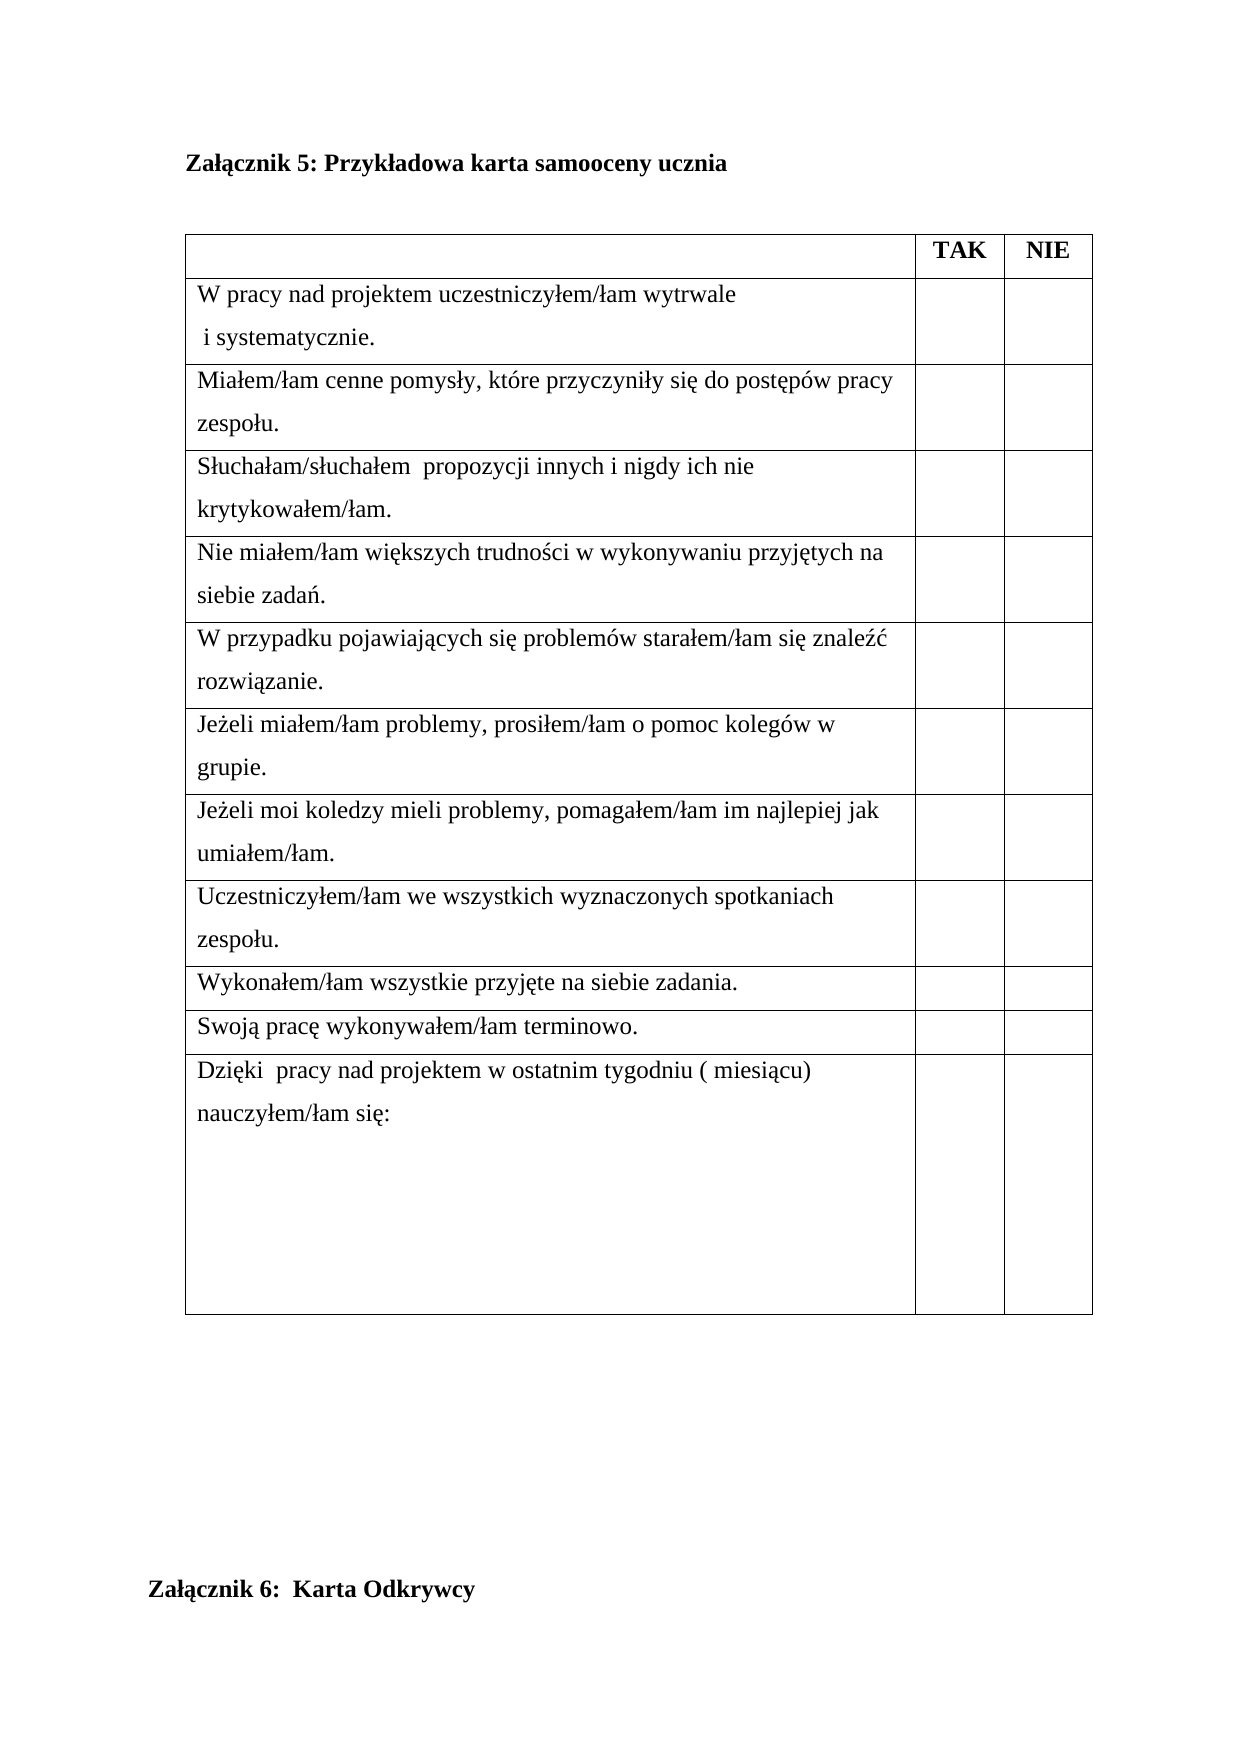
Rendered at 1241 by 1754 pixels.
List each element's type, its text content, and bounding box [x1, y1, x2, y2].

table_cell Dzięki pracy nad projektem w ostatnim tygodniu ( miesiącu) nauczyłem/łam się: [186, 1055, 915, 1314]
table_header TAK [916, 235, 1004, 278]
table_cell Słuchałam/słuchałem propozycji innych i nigdy ich nie krytykowałem/łam. [186, 451, 915, 536]
table_cell [916, 623, 1004, 708]
table_cell [916, 1055, 1004, 1314]
table_cell [916, 709, 1004, 794]
table_cell W pracy nad projektem uczestniczyłem/łam wytrwale i systematycznie. [186, 279, 915, 364]
table_cell Jeżeli miałem/łam problemy, prosiłem/łam o pomoc kolegów w grupie. [186, 709, 915, 794]
table_cell [916, 365, 1004, 450]
table_cell [916, 451, 1004, 536]
table_cell Swoją pracę wykonywałem/łam terminowo. [186, 1011, 915, 1054]
table_cell [1005, 967, 1092, 1010]
table_cell [1005, 623, 1092, 708]
table_cell [1005, 881, 1092, 966]
text Załącznik 5: Przykładowa karta samooceny ucznia [185, 148, 1093, 176]
table_cell Uczestniczyłem/łam we wszystkich wyznaczonych spotkaniach zespołu. [186, 881, 915, 966]
table_cell [1005, 709, 1092, 794]
table_header [186, 235, 915, 278]
table_cell [1005, 1011, 1092, 1054]
table_cell [1005, 365, 1092, 450]
table_cell [916, 967, 1004, 1010]
text Załącznik 6: Karta Odkrywcy [148, 1574, 1093, 1603]
table_cell [1005, 451, 1092, 536]
table_cell [916, 795, 1004, 880]
table_cell [1005, 1055, 1092, 1314]
table_cell Miałem/łam cenne pomysły, które przyczyniły się do postępów pracy zespołu. [186, 365, 915, 450]
table_cell [1005, 279, 1092, 364]
table_cell [916, 279, 1004, 364]
table_cell [916, 881, 1004, 966]
table_cell [916, 537, 1004, 622]
table_header NIE [1005, 235, 1092, 278]
table_cell [916, 1011, 1004, 1054]
table_cell [1005, 537, 1092, 622]
table_cell W przypadku pojawiających się problemów starałem/łam się znaleźć rozwiązanie. [186, 623, 915, 708]
table_cell Wykonałem/łam wszystkie przyjęte na siebie zadania. [186, 967, 915, 1010]
table_cell [1005, 795, 1092, 880]
table_cell Jeżeli moi koledzy mieli problemy, pomagałem/łam im najlepiej jak umiałem/łam. [186, 795, 915, 880]
table_cell Nie miałem/łam większych trudności w wykonywaniu przyjętych na siebie zadań. [186, 537, 915, 622]
